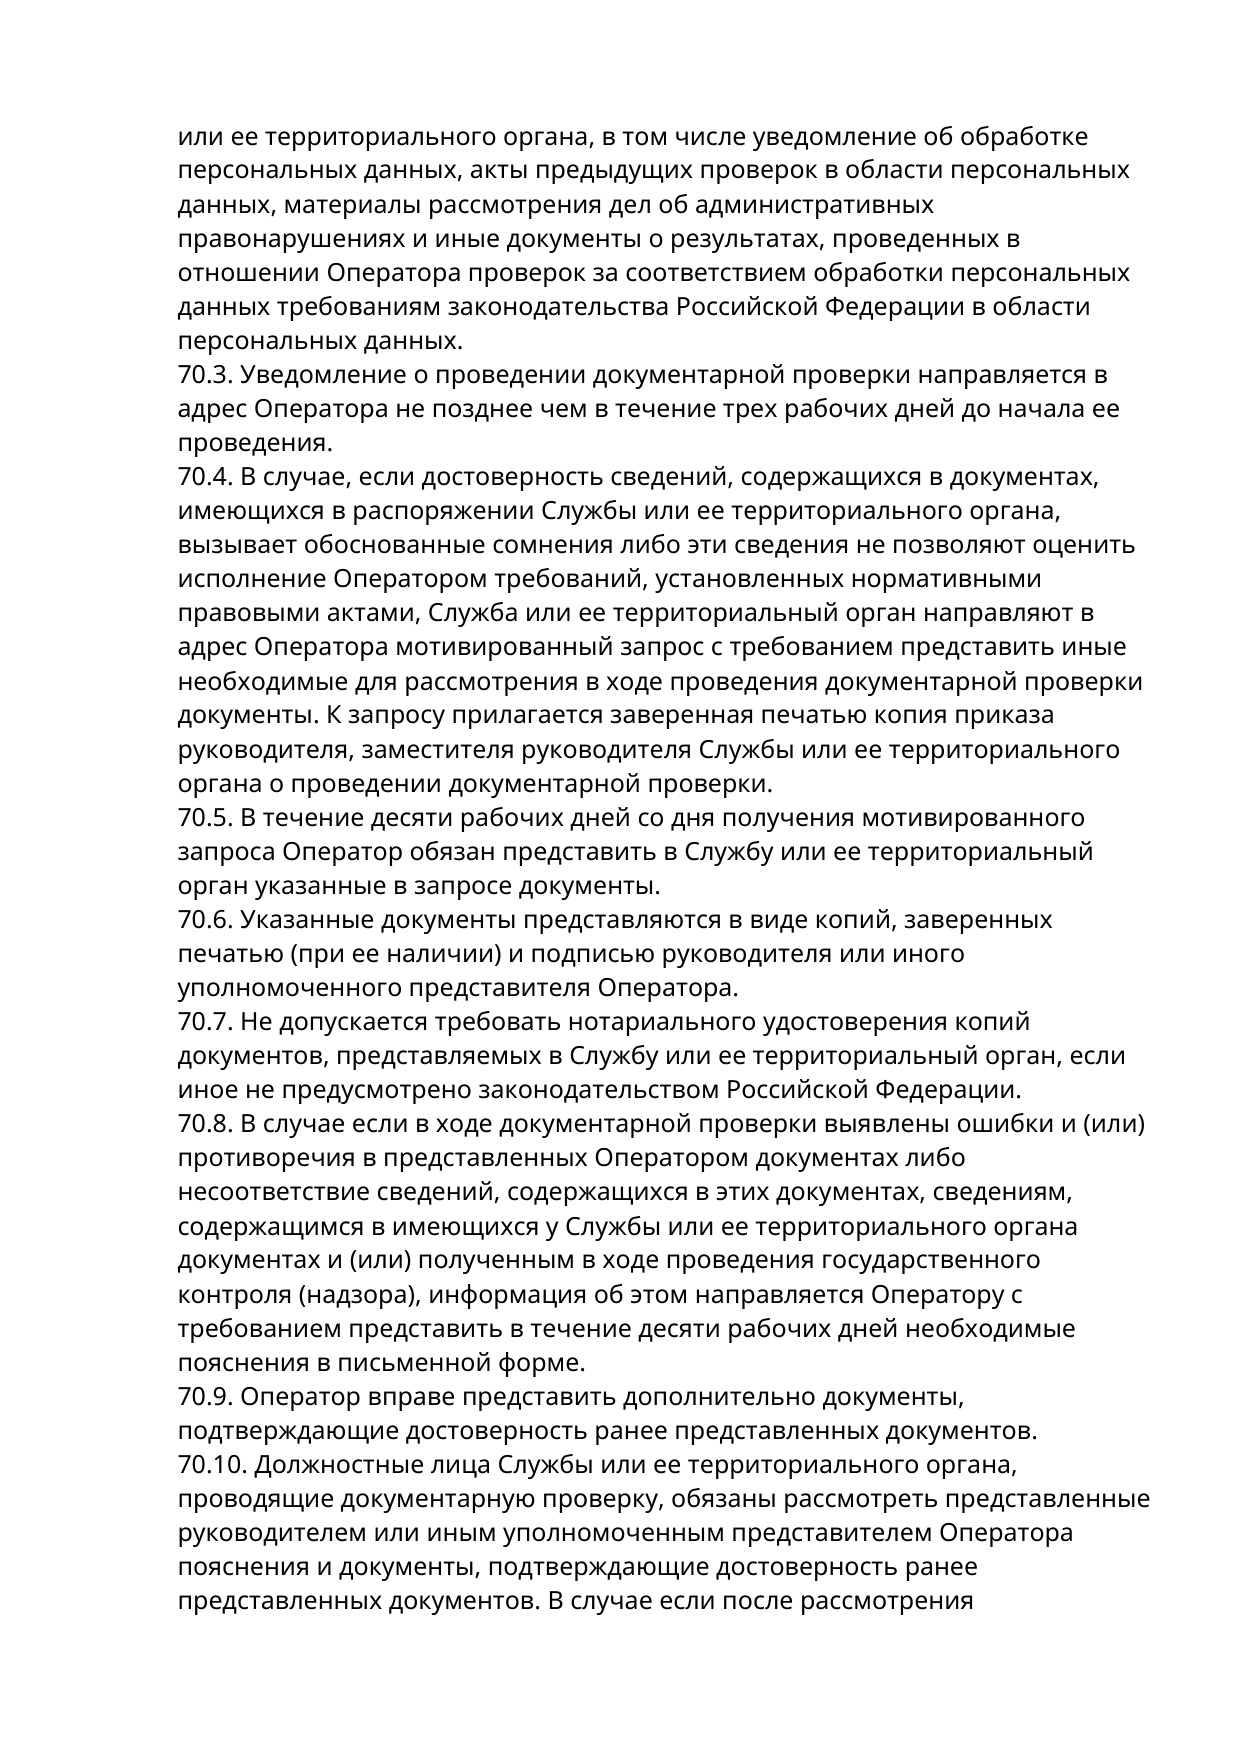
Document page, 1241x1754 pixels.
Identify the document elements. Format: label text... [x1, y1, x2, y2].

text 70.9. Оператор вправе представить дополнительно документы, подтверждающие достоверность ранее представленных документов. [177, 1378, 1152, 1447]
text 70.5. В течение десяти рабочих дней со дня получения мотивированного запроса Оператор обязан представить в Службу или ее территориальный орган указанные в запросе документы. [177, 799, 1152, 902]
text 70.8. В случае если в ходе документарной проверки выявлены ошибки и (или) противоречия в представленных Оператором документах либо несоответствие сведений, содержащихся в этих документах, сведениям, содержащимся в имеющихся у Службы или ее территориального органа документах и (или) полученным в ходе проведения государственного контроля (надзора), информация об этом направляется Оператору с требованием представить в течение десяти рабочих дней необходимые пояснения в письменной форме. [177, 1106, 1152, 1378]
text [177, 118, 1152, 357]
text 70.7. Не допускается требовать нотариального удостоверения копий документов, представляемых в Службу или ее территориальный орган, если иное не предусмотрено законодательством Российской Федерации. [177, 1004, 1152, 1106]
text 70.3. Уведомление о проведении документарной проверки направляется в адрес Оператора не позднее чем в течение трех рабочих дней до начала ее проведения. [177, 357, 1152, 459]
text 70.6. Указанные документы представляются в виде копий, заверенных печатью (при ее наличии) и подписью руководителя или иного уполномоченного представителя Оператора. [177, 902, 1152, 1004]
text 70.4. В случае, если достоверность сведений, содержащихся в документах, имеющихся в распоряжении Службы или ее территориального органа, вызывает обоснованные сомнения либо эти сведения не позволяют оценить исполнение Оператором требований, установленных нормативными правовыми актами, Служба или ее территориальный орган направляют в адрес Оператора мотивированный запрос с требованием представить иные необходимые для рассмотрения в ходе проведения документарной проверки документы. К запросу прилагается заверенная печатью копия приказа руководителя, заместителя руководителя Службы или ее территориального органа о проведении документарной проверки. [177, 459, 1152, 799]
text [177, 1447, 1152, 1617]
